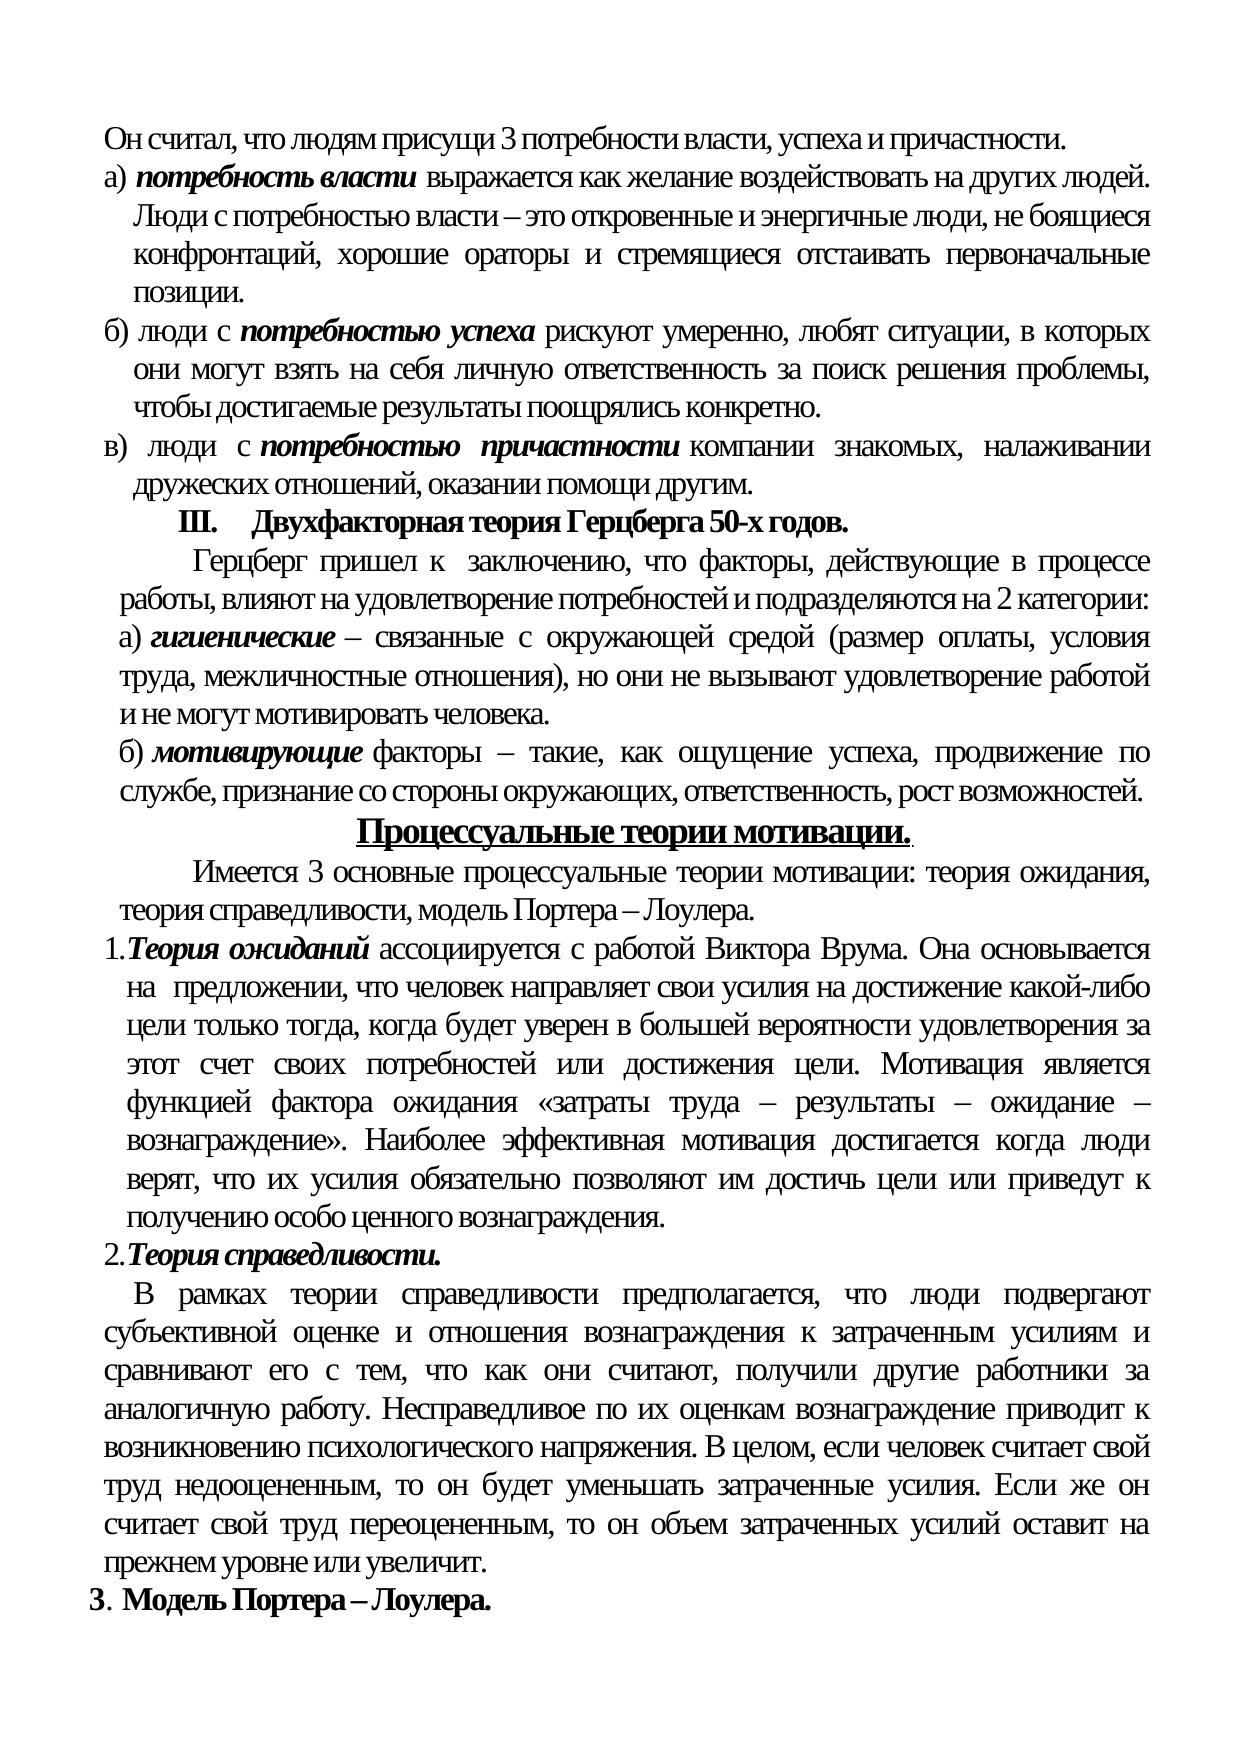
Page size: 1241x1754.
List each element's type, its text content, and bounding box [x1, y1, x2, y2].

text 1.Теория ожиданий ассоциируется с работой Виктора Врума. Она основывается на предложении, что человек направляет свои усилия на достижение какой-либо цели только тогда, когда будет уверен в большей вероятности удовлетворения за этот счет своих потребностей или достижения цели. Мотивация является функцией фактора ожидания «затраты труда – результаты – ожидание – вознаграждение». Наиболее эффективная мотивация достигается когда люди верят, что их усилия обязательно позволяют им достичь цели или приведут к получению особо ценного вознаграждения. [103, 928, 1152, 1234]
text Он считал, что людям присущи 3 потребности власти, успеха и причастности. [103, 118, 1152, 156]
text а) гигиенические – связанные с окружающей средой (размер оплаты, условия труда, межличностные отношения), но они не вызывают удовлетворение работой и не могут мотивировать человека. [118, 616, 1152, 731]
text В рамках теории справедливости предполагается, что люди подвергают субъективной оценке и отношения вознаграждения к затраченным усилиям и сравнивают его с тем, что как они считают, получили другие работники за аналогичную работу. Несправедливое по их оценкам вознаграждение приводит к возникновению психологического напряжения. В целом, если человек считает свой труд недооцененным, то он будет уменьшать затраченные усилия. Если же он считает свой труд переоцененным, то он объем затраченных усилий оставит на прежнем уровне или увеличит. [103, 1273, 1152, 1579]
text Процессуальные теории мотивации. [118, 808, 1152, 851]
text 3. Модель Портера – Лоулера. [88, 1579, 1152, 1618]
text а) потребность власти выражается как желание воздействовать на других людей. Люди с потребностью власти – это откровенные и энергичные люди, не боящиеся конфронтаций, хорошие ораторы и стремящиеся отстаивать первоначальные позиции. [103, 156, 1152, 310]
text III. Двухфакторная теория Герцберга 50-х годов. [119, 501, 1152, 540]
text б) мотивирующие факторы – такие, как ощущение успеха, продвижение по службе, признание со стороны окружающих, ответственность, рост возможностей. [118, 731, 1152, 808]
text б) люди с потребностью успеха рискуют умеренно, любят ситуации, в которых они могут взять на себя личную ответственность за поиск решения проблемы, чтобы достигаемые результаты поощрялись конкретно. [103, 310, 1152, 425]
text Герцберг пришел к заключению, что факторы, действующие в процессе работы, влияют на удовлетворение потребностей и подразделяются на 2 категории: [119, 540, 1152, 616]
text Имеется 3 основные процессуальные теории мотивации: теория ожидания, теория справедливости, модель Портера – Лоулера. [119, 851, 1152, 928]
text 2.Теория справедливости. [103, 1234, 1152, 1273]
text в) люди с потребностью причастности компании знакомых, налаживании дружеских отношений, оказании помощи другим. [103, 425, 1152, 501]
